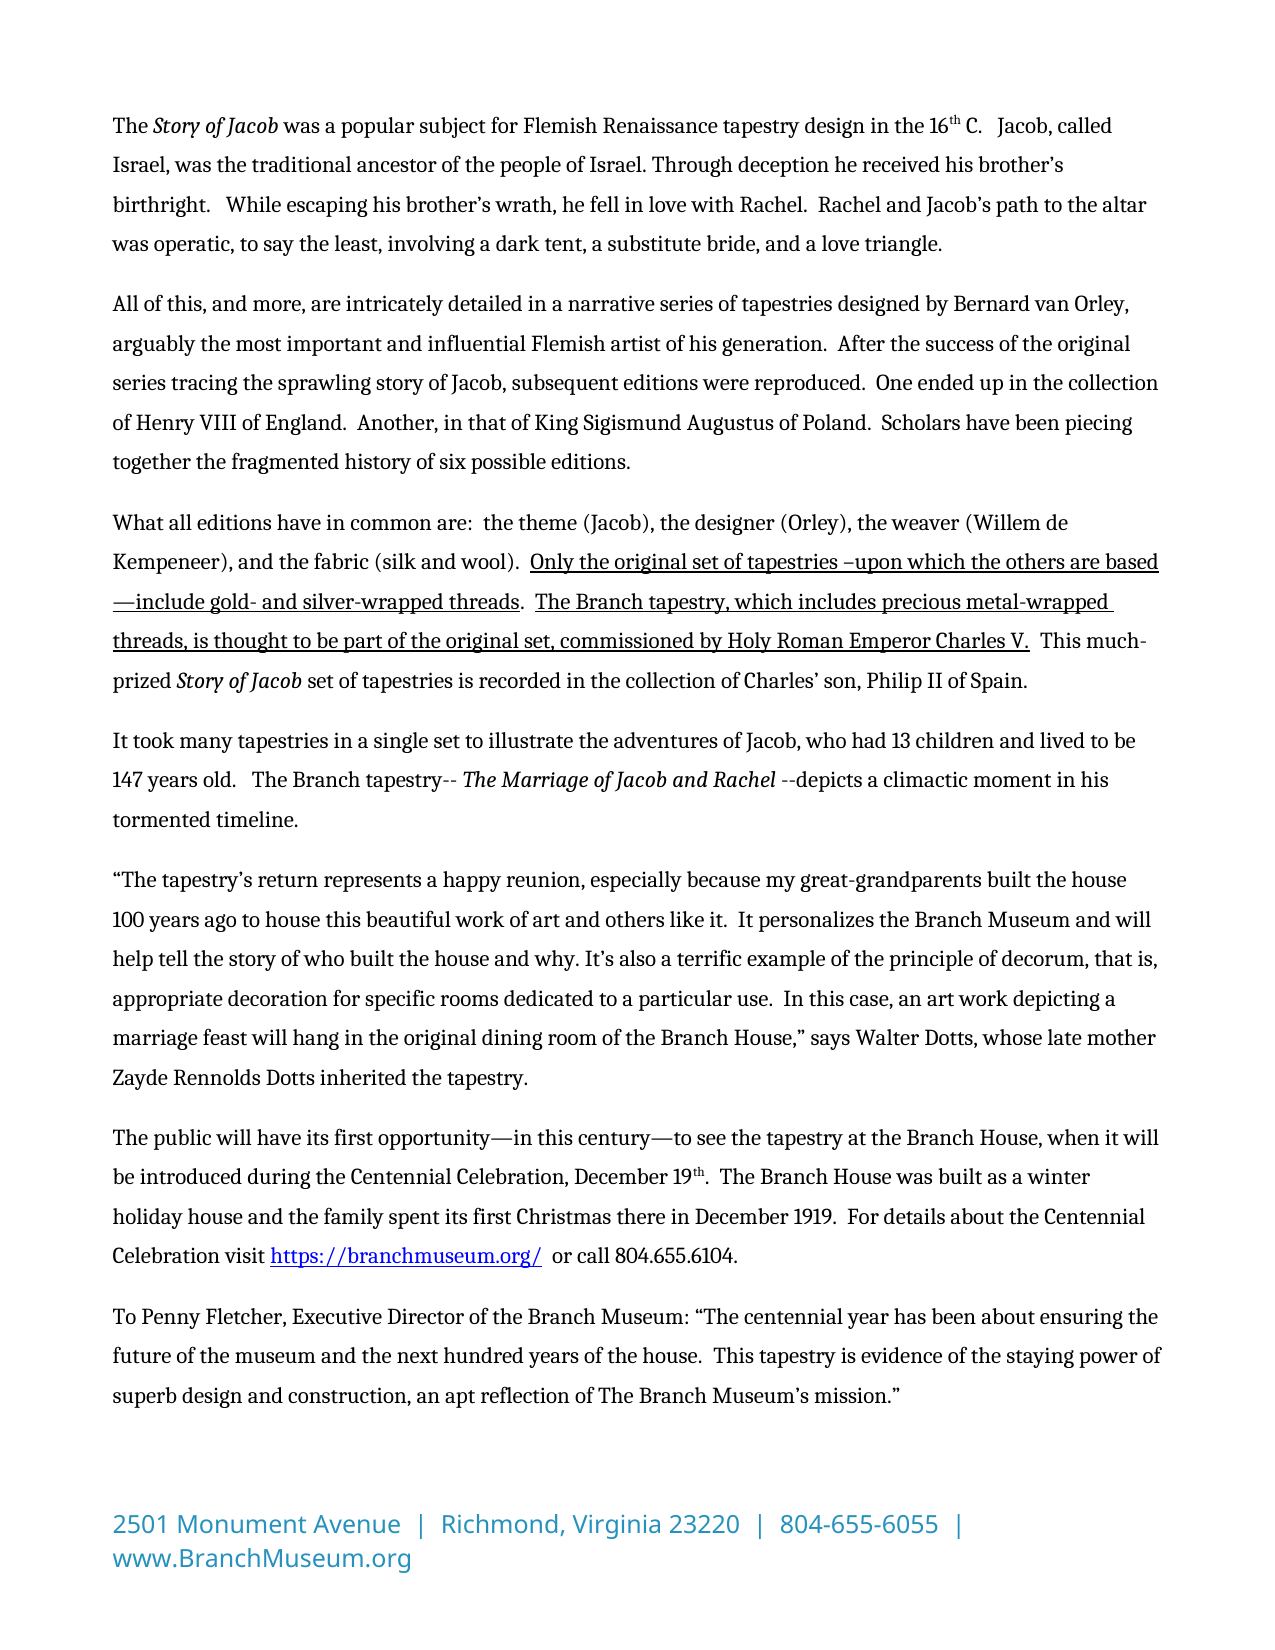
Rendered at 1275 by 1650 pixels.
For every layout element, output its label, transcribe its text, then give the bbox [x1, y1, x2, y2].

text All of this, and more, are intricately detailed in a narrative series of tapestries designed by Bernard van Orley, arguably the most important and influential Flemish artist of his generation. After the success of the original series tracing the sprawling story of Jacob, subsequent editions were reproduced. One ended up in the collection of Henry VIII of England. Another, in that of King Sigismund Augustus of Poland. Scholars have been piecing together the fragmented history of six possible editions. [112, 291, 1162, 476]
text The Story of Jacob was a popular subject for Flemish Renaissance tapestry design in the 16th C. Jacob, called Israel, was the traditional ancestor of the people of Israel. Through deception he received his brother’s birthright. While escaping his brother’s wrath, he fell in love with Rachel. Rachel and Jacob’s path to the altar was operatic, to say the least, involving a dark tent, a substitute bride, and a love triangle. [112, 112, 1162, 257]
text “The tapestry’s return represents a happy reunion, especially because my great-grandparents built the house 100 years ago to house this beautiful work of art and others like it. It personalizes the Branch Museum and will help tell the story of who built the house and why. It’s also a terrific example of the principle of decorum, that is, appropriate decoration for specific rooms dedicated to a particular use. In this case, an art work depicting a marriage feast will hang in the original dining room of the Branch House,” says Walter Dotts, whose late mother Zayde Rennolds Dotts inherited the tapestry. [112, 867, 1162, 1091]
text To Penny Fletcher, Executive Director of the Branch Museum: “The centennial year has been about ensuring the future of the museum and the next hundred years of the house. This tapestry is evidence of the staying power of superb design and construction, an apt reflection of The Branch Museum’s mission.” [112, 1303, 1162, 1409]
text What all editions have in common are: the theme (Jacob), the designer (Orley), the weaver (Willem de Kempeneer), and the fabric (silk and wool). Only the original set of tapestries –upon which the others are based—include gold- and silver-wrapped threads. The Branch tapestry, which includes precious metal-wrapped threads, is thought to be part of the original set, commissioned by Holy Roman Emperor Charles V. This much-prized Story of Jacob set of tapestries is recorded in the collection of Charles’ son, Philip II of Spain. [112, 509, 1162, 694]
text The public will have its first opportunity—in this century—to see the tapestry at the Branch House, when it will be introduced during the Centennial Celebration, December 19th. The Branch House was built as a winter holiday house and the family spent its first Christmas there in December 1919. For details about the Centennial Celebration visit https://branchmuseum.org/ or call 804.655.6104. [112, 1125, 1162, 1269]
text It took many tapestries in a single set to illustrate the adventures of Jacob, who had 13 children and lived to be 147 years old. The Branch tapestry-- The Marriage of Jacob and Rachel --depicts a climactic moment in his tormented timeline. [112, 728, 1162, 833]
